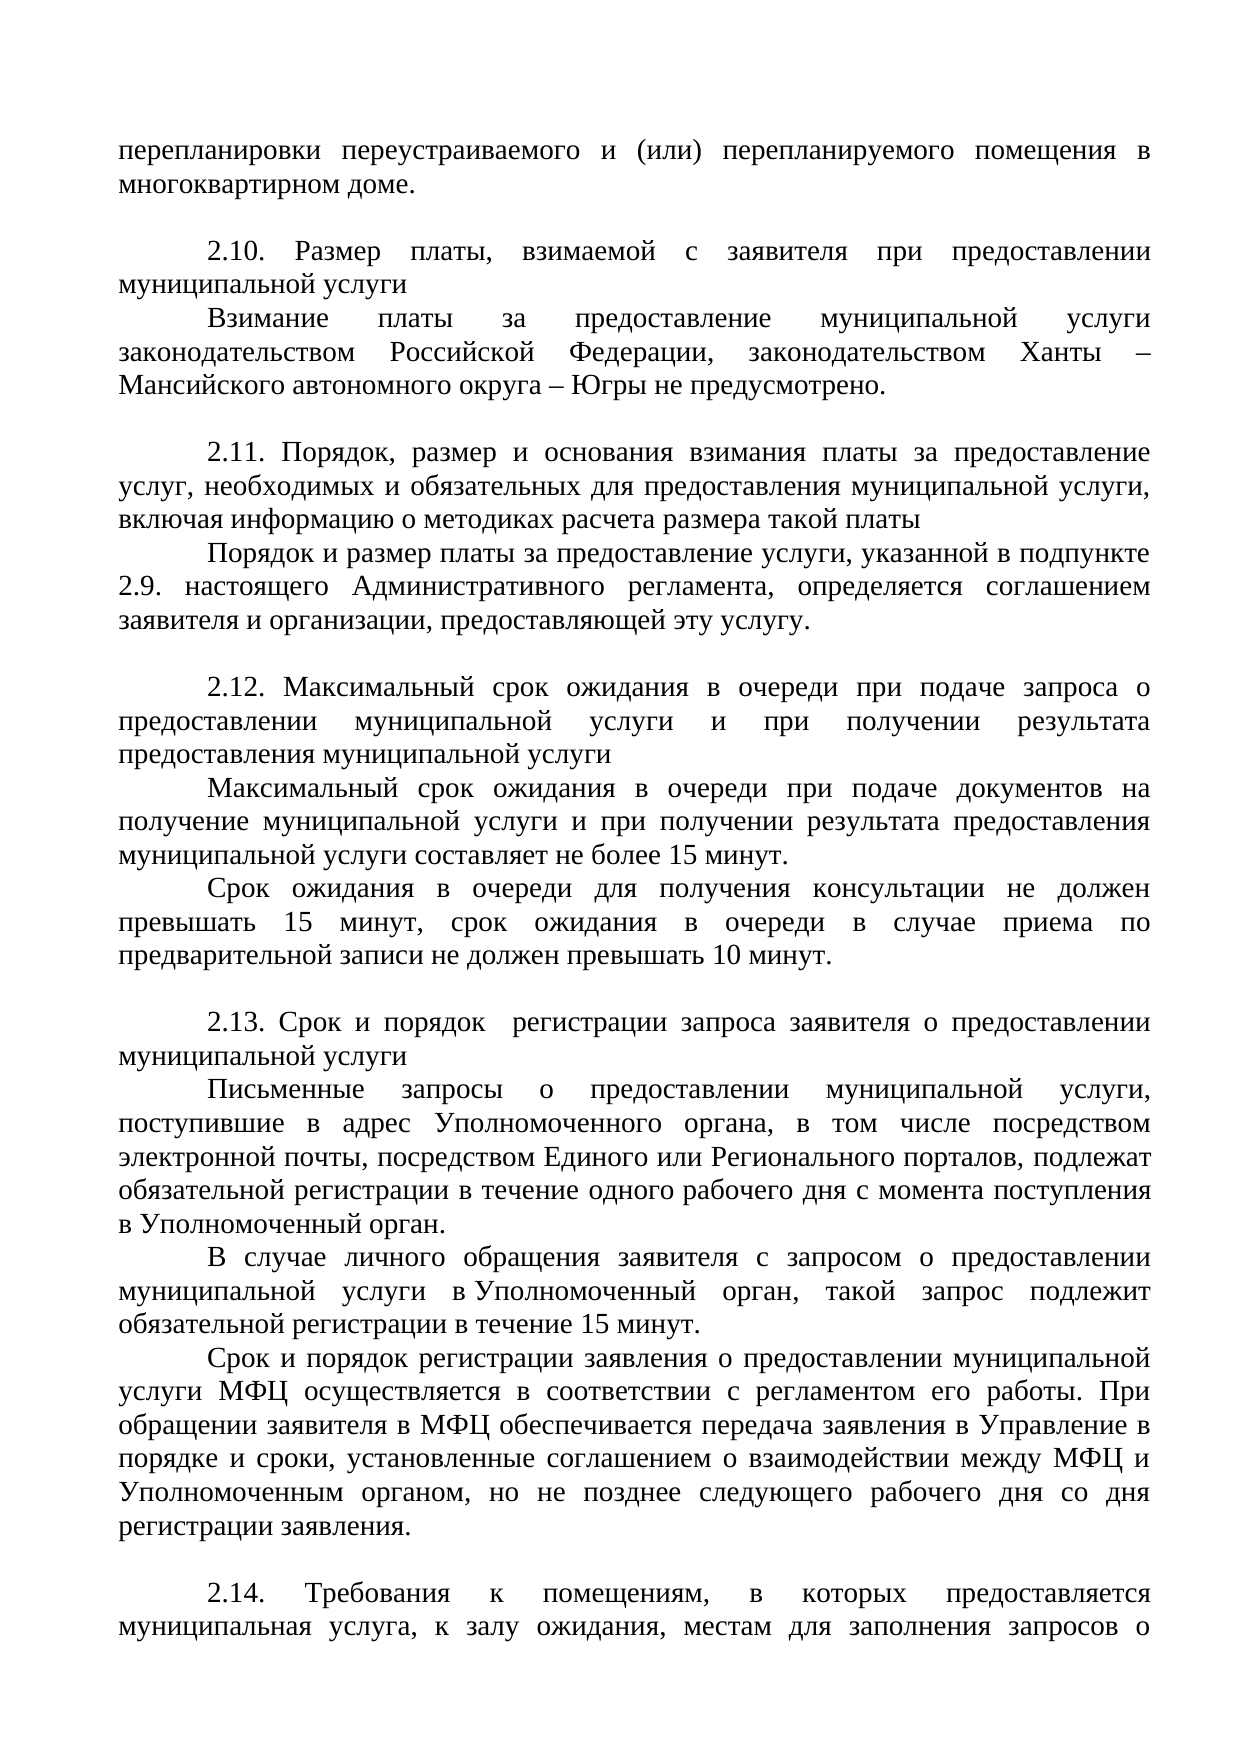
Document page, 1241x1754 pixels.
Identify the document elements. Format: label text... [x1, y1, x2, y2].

text Взимание платы за предоставление муниципальной услуги законодательством Российской Федерации, законодательством Ханты – Мансийского автономного округа – Югры не предусмотрено. [118, 300, 1151, 401]
text Максимальный срок ожидания в очереди при подаче документов на получение муниципальной услуги и при получении результата предоставления муниципальной услуги составляет не более 15 минут. [118, 770, 1151, 870]
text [118, 1575, 1151, 1642]
text Срок ожидания в очереди для получения консультации не должен превышать 15 минут, срок ожидания в очереди в случае приема по предварительной записи не должен превышать 10 минут. [118, 870, 1151, 971]
text В случае личного обращения заявителя с запросом о предоставлении муниципальной услуги в Уполномоченный орган, такой запрос подлежит обязательной регистрации в течение 15 минут. [118, 1239, 1151, 1340]
text 2.10. Размер платы, взимаемой с заявителя при предоставлении муниципальной услуги [118, 233, 1151, 300]
text Письменные запросы о предоставлении муниципальной услуги, поступившие в адрес Уполномоченного органа, в том числе посредством электронной почты, посредством Единого или Регионального порталов, подлежат обязательной регистрации в течение одного рабочего дня с момента поступления в Уполномоченный орган. [118, 1072, 1151, 1239]
text 2.12. Максимальный срок ожидания в очереди при подаче запроса о предоставлении муниципальной услуги и при получении результата предоставления муниципальной услуги [118, 669, 1151, 770]
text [118, 132, 1151, 199]
list Порядок и размер платы за предоставление услуги, указанной в подпункте 2.9. настоящего Административного регламента, определяется соглашением заявителя и организации, предоставляющей эту услугу. [118, 535, 1151, 636]
text Срок и порядок регистрации заявления о предоставлении муниципальной услуги МФЦ осуществляется в соответствии с регламентом его работы. При обращении заявителя в МФЦ обеспечивается передача заявления в Управление в порядке и сроки, установленные соглашением о взаимодействии между МФЦ и Уполномоченным органом, но не позднее следующего рабочего дня со дня регистрации заявления. [118, 1340, 1151, 1541]
text 2.13. Срок и порядок регистрации запроса заявителя о предоставлении муниципальной услуги [118, 1004, 1151, 1072]
text 2.11. Порядок, размер и основания взимания платы за предоставление услуг, необходимых и обязательных для предоставления муниципальной услуги, включая информацию о методиках расчета размера такой платы [118, 434, 1151, 535]
